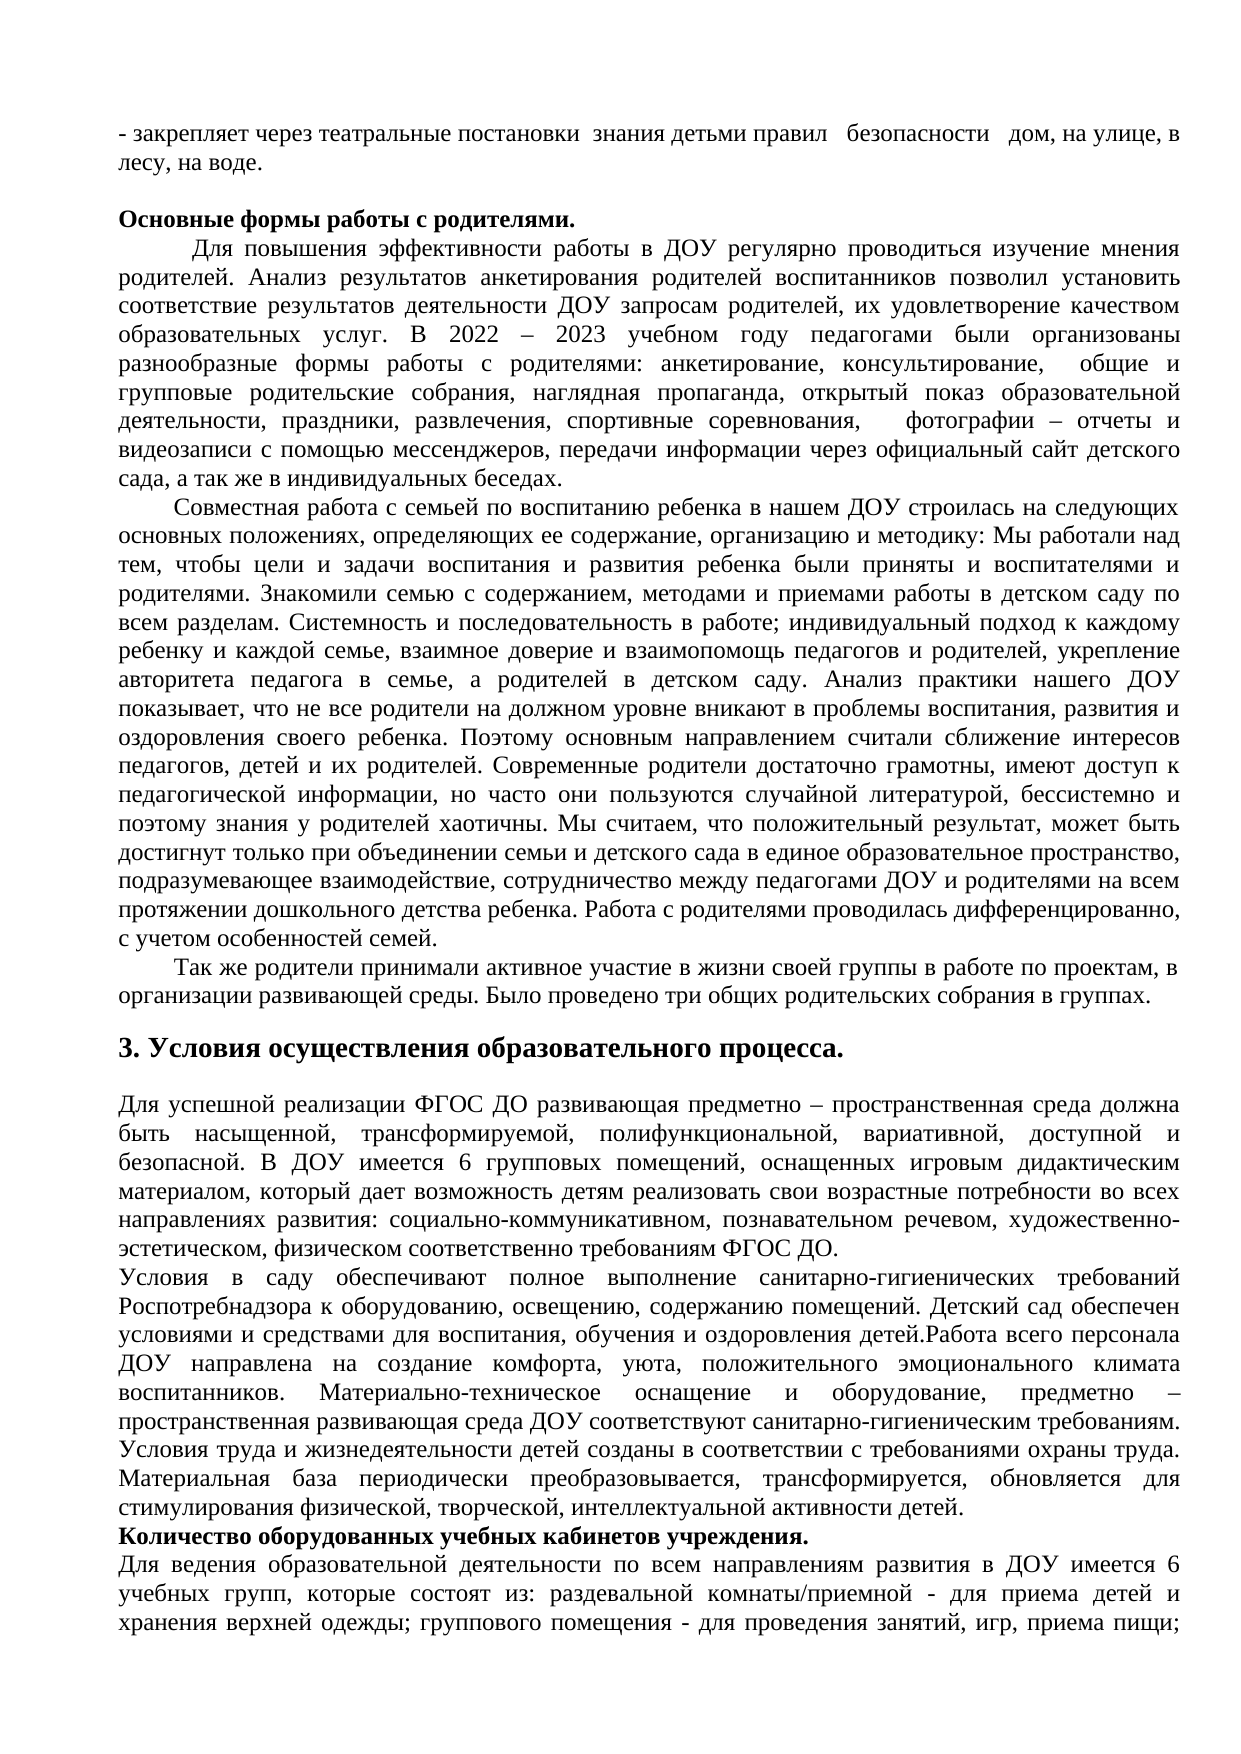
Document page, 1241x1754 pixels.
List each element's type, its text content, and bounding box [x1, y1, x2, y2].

text Для успешной реализации ФГОС ДО развивающая предметно – пространственная среда должна быть насыщенной, трансформируемой, полифункциональной, вариативной, доступной и безопасной. В ДОУ имеется 6 групповых помещений, оснащенных игровым дидактическим материалом, который дает возможность детям реализовать свои возрастные потребности во всех направлениях развития: социально-коммуникативном, познавательном речевом, художественно-эстетическом, физическом соответственно требованиям ФГОС ДО. [118, 1089, 1181, 1262]
text Для повышения эффективности работы в ДОУ регулярно проводиться изучение мнения родителей. Анализ результатов анкетирования родителей воспитанников позволил установить соответствие результатов деятельности ДОУ запросам родителей, их удовлетворение качеством образовательных услуг. В 2022 – 2023 учебном году педагогами были организованы разнообразные формы работы с родителями: анкетирование, консультирование, общие и групповые родительские собрания, наглядная пропаганда, открытый показ образовательной деятельности, праздники, развлечения, спортивные соревнования, фотографии – отчеты и видеозаписи с помощью мессенджеров, передачи информации через официальный сайт детского сада, а так же в индивидуальных беседах. [118, 233, 1181, 492]
text Так же родители принимали активное участие в жизни своей группы в работе по проектам, в организации развивающей среды. Было проведено три общих родительских собрания в группах. [118, 952, 1181, 1009]
text 3. Условия осуществления образовательного процесса. [118, 1030, 1181, 1064]
text Совместная работа с семьей по воспитанию ребенка в нашем ДОУ строилась на следующих основных положениях, определяющих ее содержание, организацию и методику: Мы работали над тем, чтобы цели и задачи воспитания и развития ребенка были приняты и воспитателями и родителями. Знакомили семью с содержанием, методами и приемами работы в детском саду по всем разделам. Системность и последовательность в работе; индивидуальный подход к каждому ребенку и каждой семье, взаимное доверие и взаимопомощь педагогов и родителей, укрепление авторитета педагога в семье, а родителей в детском саду. Анализ практики нашего ДОУ показывает, что не все родители на должном уровне вникают в проблемы воспитания, развития и оздоровления своего ребенка. Поэтому основным направлением считали сближение интересов педагогов, детей и их родителей. Современные родители достаточно грамотны, имеют доступ к педагогической информации, но часто они пользуются случайной литературой, бессистемно и поэтому знания у родителей хаотичны. Мы считаем, что положительный результат, может быть достигнут только при объединении семьи и детского сада в единое образовательное пространство, подразумевающее взаимодействие, сотрудничество между педагогами ДОУ и родителями на всем протяжении дошкольного детства ребенка. Работа с родителями проводилась дифференцированно, с учетом особенностей семей. [118, 492, 1181, 952]
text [118, 1549, 1181, 1636]
text Основные формы работы с родителями. [118, 204, 1181, 233]
text Количество оборудованных учебных кабинетов учреждения. [118, 1521, 1181, 1549]
text Условия в саду обеспечивают полное выполнение санитарно-гигиенических требований Роспотребнадзора к оборудованию, освещению, содержанию помещений. Детский сад обеспечен условиями и средствами для воспитания, обучения и оздоровления детей.Работа всего персонала ДОУ направлена на создание комфорта, уюта, положительного эмоционального климата воспитанников. Материально-техническое оснащение и оборудование, предметно – пространственная развивающая среда ДОУ соответствуют санитарно-гигиеническим требованиям. Условия труда и жизнедеятельности детей созданы в соответствии с требованиями охраны труда. Материальная база периодически преобразовывается, трансформируется, обновляется для стимулирования физической, творческой, интеллектуальной активности детей. [118, 1262, 1181, 1521]
text - закрепляет через театральные постановки знания детьми правил безопасности дом, на улице, в лесу, на воде. [118, 118, 1181, 176]
